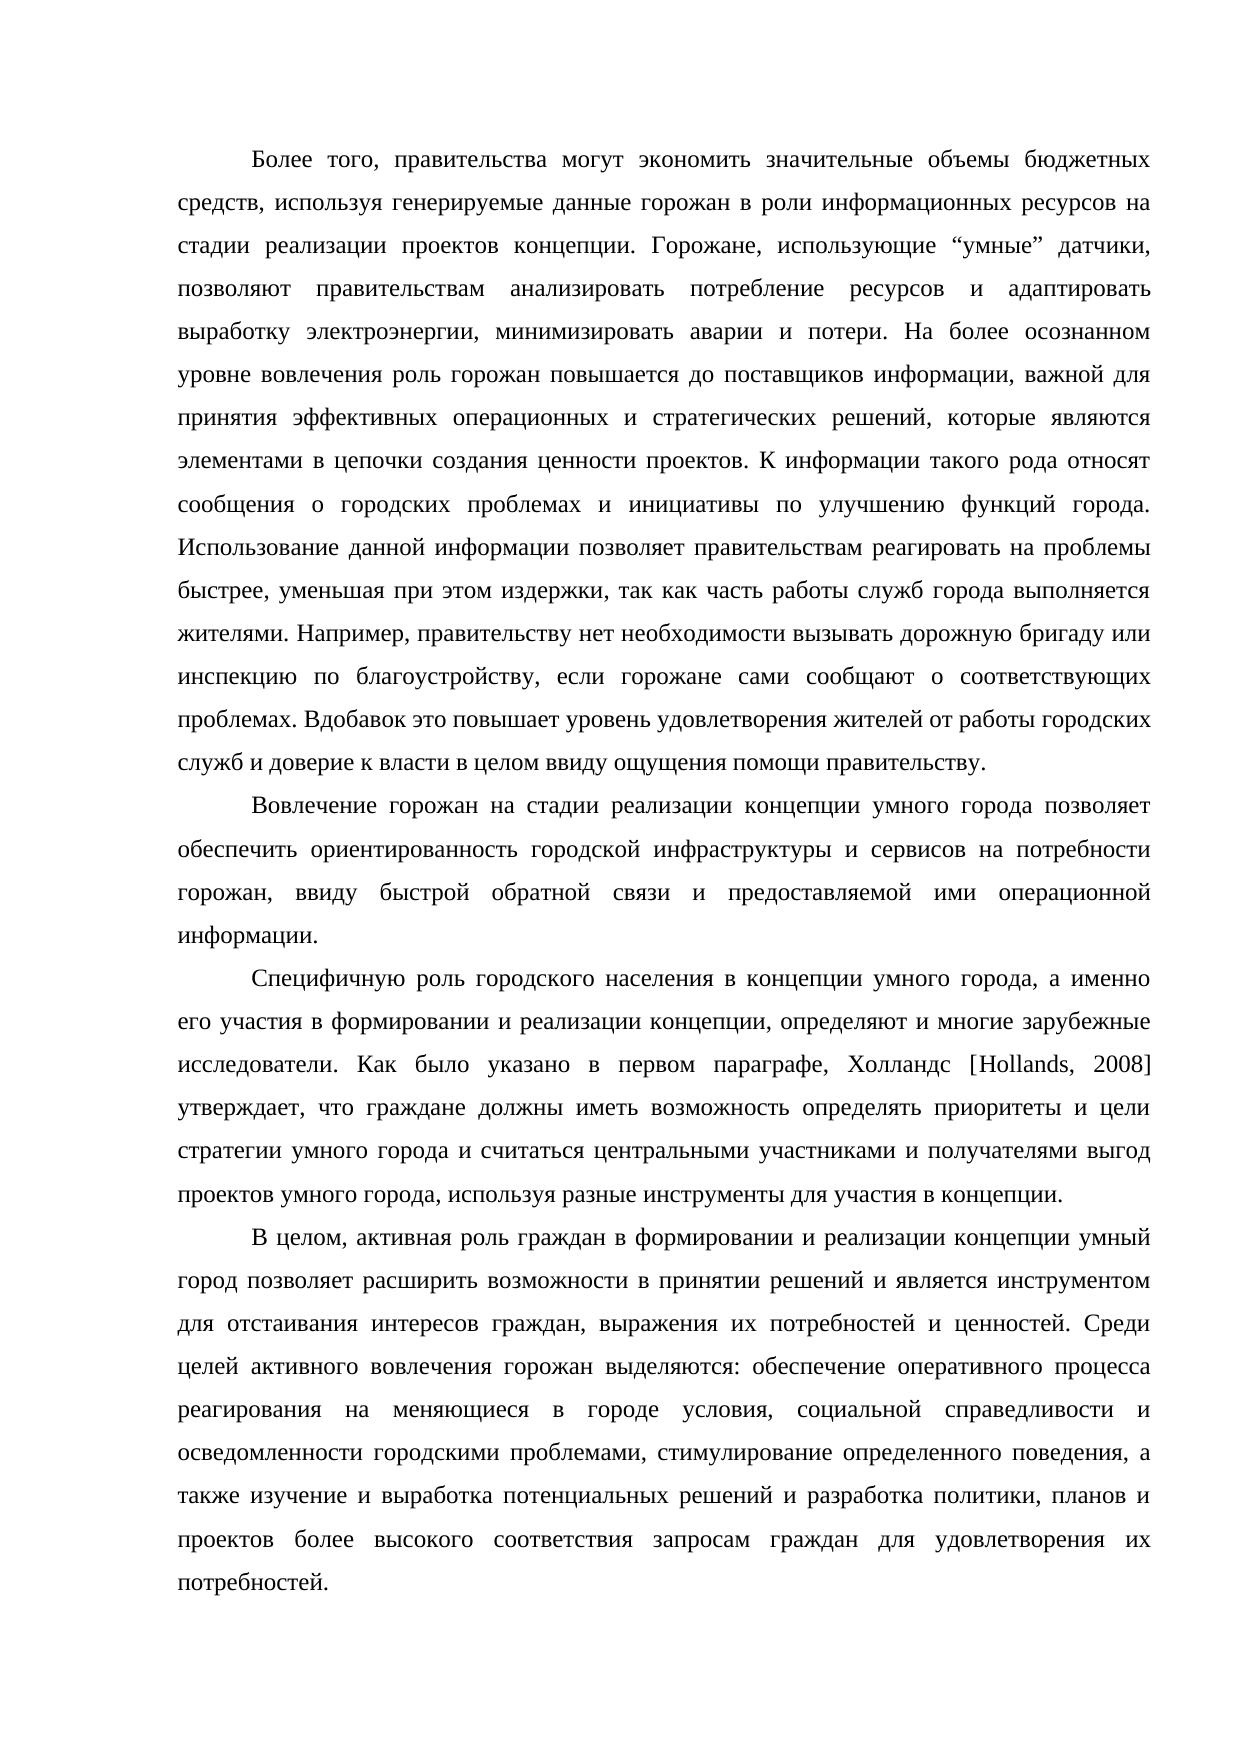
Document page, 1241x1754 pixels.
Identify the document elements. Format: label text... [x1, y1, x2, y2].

text Более того, правительства могут экономить значительные объемы бюджетных средств, используя генерируемые данные горожан в роли информационных ресурсов на стадии реализации проектов концепции. Горожане, использующие “умные” датчики, позволяют правительствам анализировать потребление ресурсов и адаптировать выработку электроэнергии, минимизировать аварии и потери. На более осознанном уровне вовлечения роль горожан повышается до поставщиков информации, важной для принятия эффективных операционных и стратегических решений, которые являются элементами в цепочки создания ценности проектов. К информации такого рода относят сообщения о городских проблемах и инициативы по улучшению функций города. Использование данной информации позволяет правительствам реагировать на проблемы быстрее, уменьшая при этом издержки, так как часть работы служб города выполняется жителями. Например, правительству нет необходимости вызывать дорожную бригаду или инспекцию по благоустройству, если горожане сами сообщают о соответствующих проблемах. Вдобавок это повышает уровень удовлетворения жителей от работы городских служб и доверие к власти в целом ввиду ощущения помощи правительству. [177, 144, 1152, 776]
text Вовлечение горожан на стадии реализации концепции умного города позволяет обеспечить ориентированность городской инфраструктуры и сервисов на потребности горожан, ввиду быстрой обратной связи и предоставляемой ими операционной информации. [177, 791, 1152, 949]
text В целом, активная роль граждан в формировании и реализации концепции умный город позволяет расширить возможности в принятии решений и является инструментом для отстаивания интересов граждан, выражения их потребностей и ценностей. Среди целей активного вовлечения горожан выделяются: обеспечение оперативного процесса реагирования на меняющиеся в городе условия, социальной справедливости и осведомленности городскими проблемами, стимулирование определенного поведения, а также изучение и выработка потенциальных решений и разработка политики, планов и проектов более высокого соответствия запросам граждан для удовлетворения их потребностей. [177, 1222, 1152, 1596]
text Специфичную роль городского населения в концепции умного города, а именно его участия в формировании и реализации концепции, определяют и многие зарубежные исследователи. Как было указано в первом параграфе, Холландс [Hollands, 2008] утверждает, что граждане должны иметь возможность определять приоритеты и цели стратегии умного города и считаться центральными участниками и получателями выгод проектов умного города, используя разные инструменты для участия в концепции. [177, 963, 1152, 1207]
